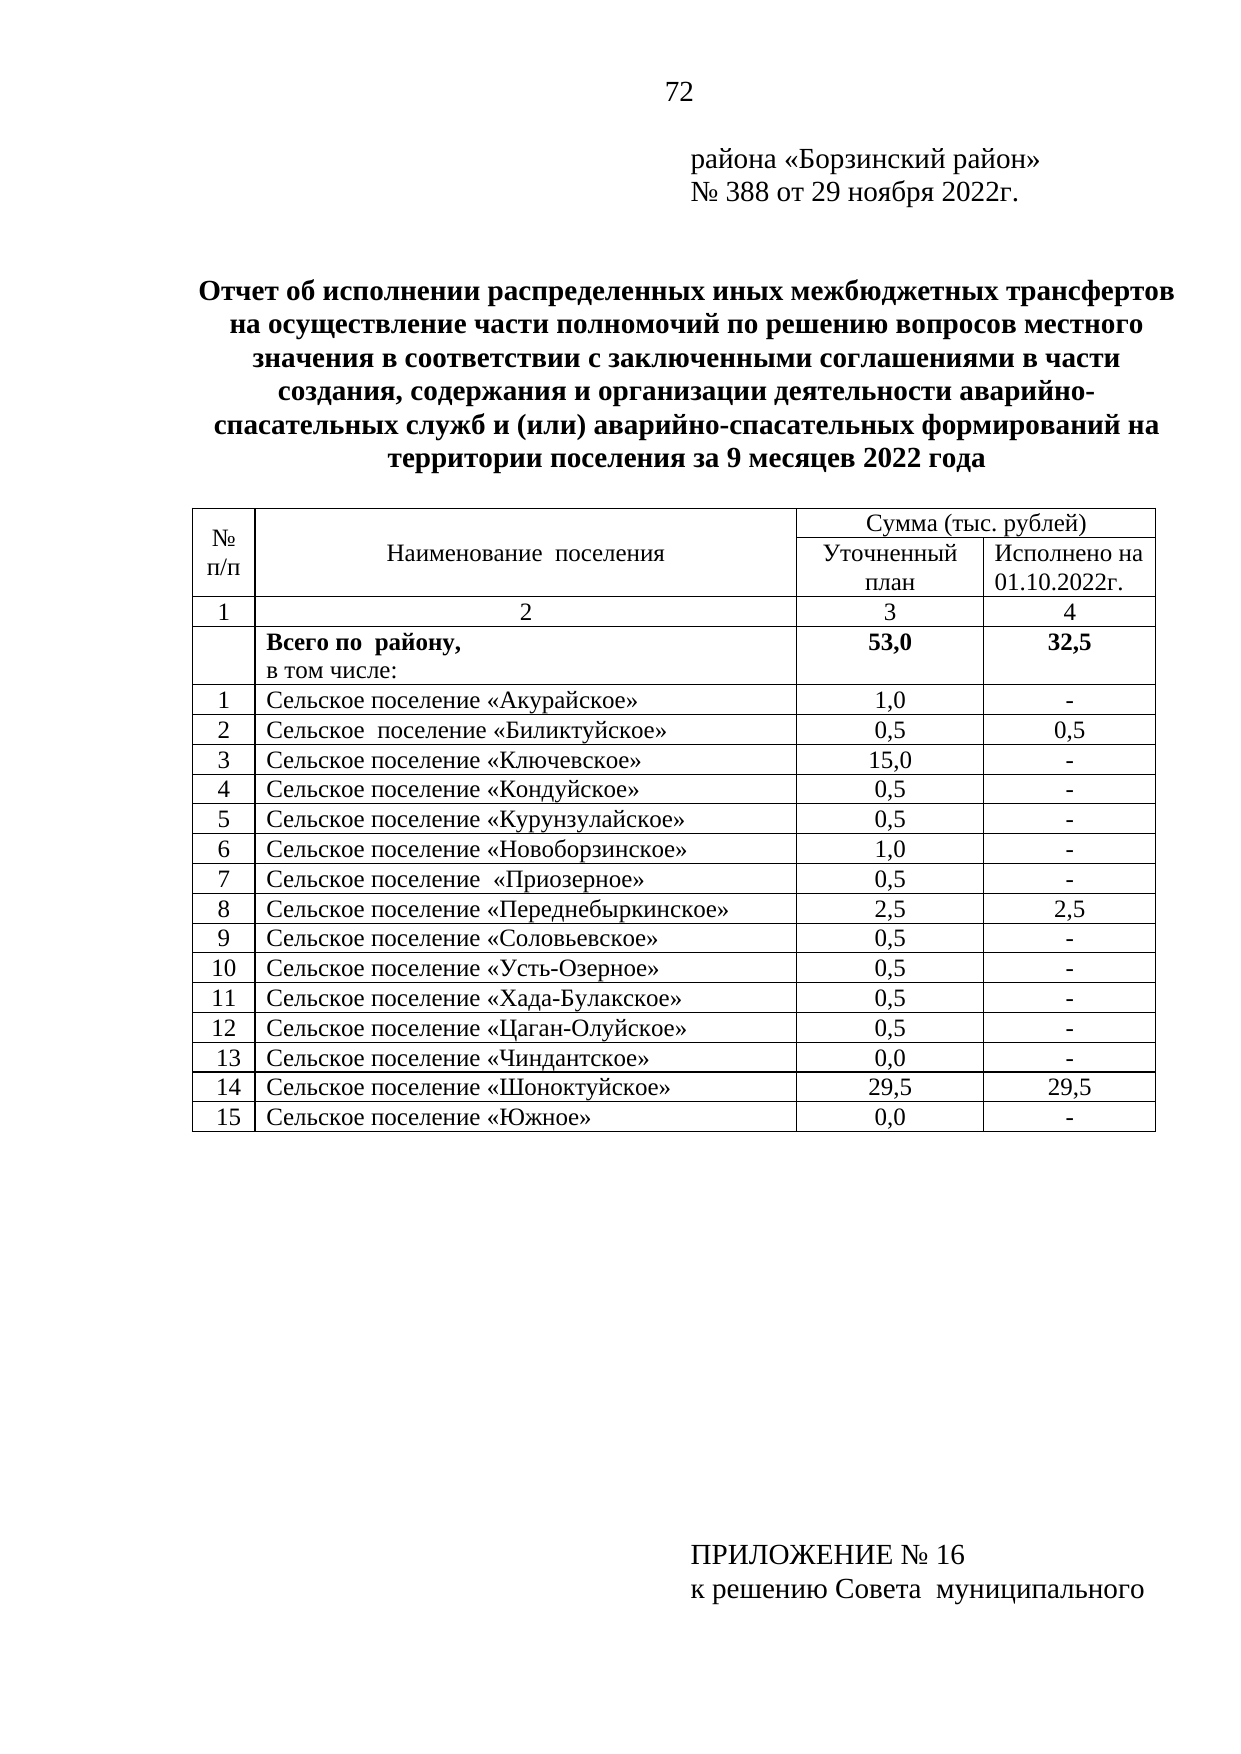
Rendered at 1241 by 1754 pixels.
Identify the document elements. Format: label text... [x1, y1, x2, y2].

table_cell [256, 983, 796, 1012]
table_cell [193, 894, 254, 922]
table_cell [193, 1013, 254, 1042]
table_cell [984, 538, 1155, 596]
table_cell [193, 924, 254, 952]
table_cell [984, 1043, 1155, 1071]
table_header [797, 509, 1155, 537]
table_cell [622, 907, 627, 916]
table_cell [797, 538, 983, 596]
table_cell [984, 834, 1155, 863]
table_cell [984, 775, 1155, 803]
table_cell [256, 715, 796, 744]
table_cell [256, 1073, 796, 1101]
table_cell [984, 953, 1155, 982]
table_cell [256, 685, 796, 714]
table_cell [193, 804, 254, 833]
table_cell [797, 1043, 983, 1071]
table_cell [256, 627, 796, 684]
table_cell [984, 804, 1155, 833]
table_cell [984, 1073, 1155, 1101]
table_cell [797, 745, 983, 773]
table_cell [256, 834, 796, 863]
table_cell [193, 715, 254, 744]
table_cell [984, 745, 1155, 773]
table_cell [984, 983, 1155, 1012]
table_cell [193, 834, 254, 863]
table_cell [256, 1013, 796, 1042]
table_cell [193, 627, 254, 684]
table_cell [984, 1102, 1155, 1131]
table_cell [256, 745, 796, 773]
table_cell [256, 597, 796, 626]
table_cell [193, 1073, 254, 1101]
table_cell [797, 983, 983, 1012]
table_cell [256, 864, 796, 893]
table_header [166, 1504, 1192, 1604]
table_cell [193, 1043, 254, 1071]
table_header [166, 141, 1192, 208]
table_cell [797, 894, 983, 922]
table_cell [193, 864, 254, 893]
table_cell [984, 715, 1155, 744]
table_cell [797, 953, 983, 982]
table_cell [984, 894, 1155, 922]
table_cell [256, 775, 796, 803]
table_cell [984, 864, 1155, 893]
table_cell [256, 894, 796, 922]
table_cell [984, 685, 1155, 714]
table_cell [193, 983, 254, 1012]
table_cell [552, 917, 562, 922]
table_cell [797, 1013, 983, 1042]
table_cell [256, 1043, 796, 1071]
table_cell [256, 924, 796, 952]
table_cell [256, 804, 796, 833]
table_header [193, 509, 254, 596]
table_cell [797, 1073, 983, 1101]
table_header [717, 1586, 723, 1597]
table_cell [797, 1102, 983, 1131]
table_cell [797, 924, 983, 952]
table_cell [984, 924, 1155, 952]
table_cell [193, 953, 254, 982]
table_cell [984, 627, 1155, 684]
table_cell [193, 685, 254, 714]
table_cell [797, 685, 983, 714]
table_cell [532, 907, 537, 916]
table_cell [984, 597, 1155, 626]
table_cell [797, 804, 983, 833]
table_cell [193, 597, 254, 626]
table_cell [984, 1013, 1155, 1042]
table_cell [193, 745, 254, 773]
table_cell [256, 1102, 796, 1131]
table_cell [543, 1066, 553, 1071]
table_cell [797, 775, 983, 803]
text Отчет об исполнении распределенных иных межбюджетных трансфертов на осуществление части полномочий по решению вопросов местного значения в соответствии с заключенными соглашениями в части создания, содержания и организации деятельности аварийно-спасательных служб и (или) аварийно-спасательных формирований на территории поселения за 9 месяцев 2022 года [192, 273, 1181, 474]
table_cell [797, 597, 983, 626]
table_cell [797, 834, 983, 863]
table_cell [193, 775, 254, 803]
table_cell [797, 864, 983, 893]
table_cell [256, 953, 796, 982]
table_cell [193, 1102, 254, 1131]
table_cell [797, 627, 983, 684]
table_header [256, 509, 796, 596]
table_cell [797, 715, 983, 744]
